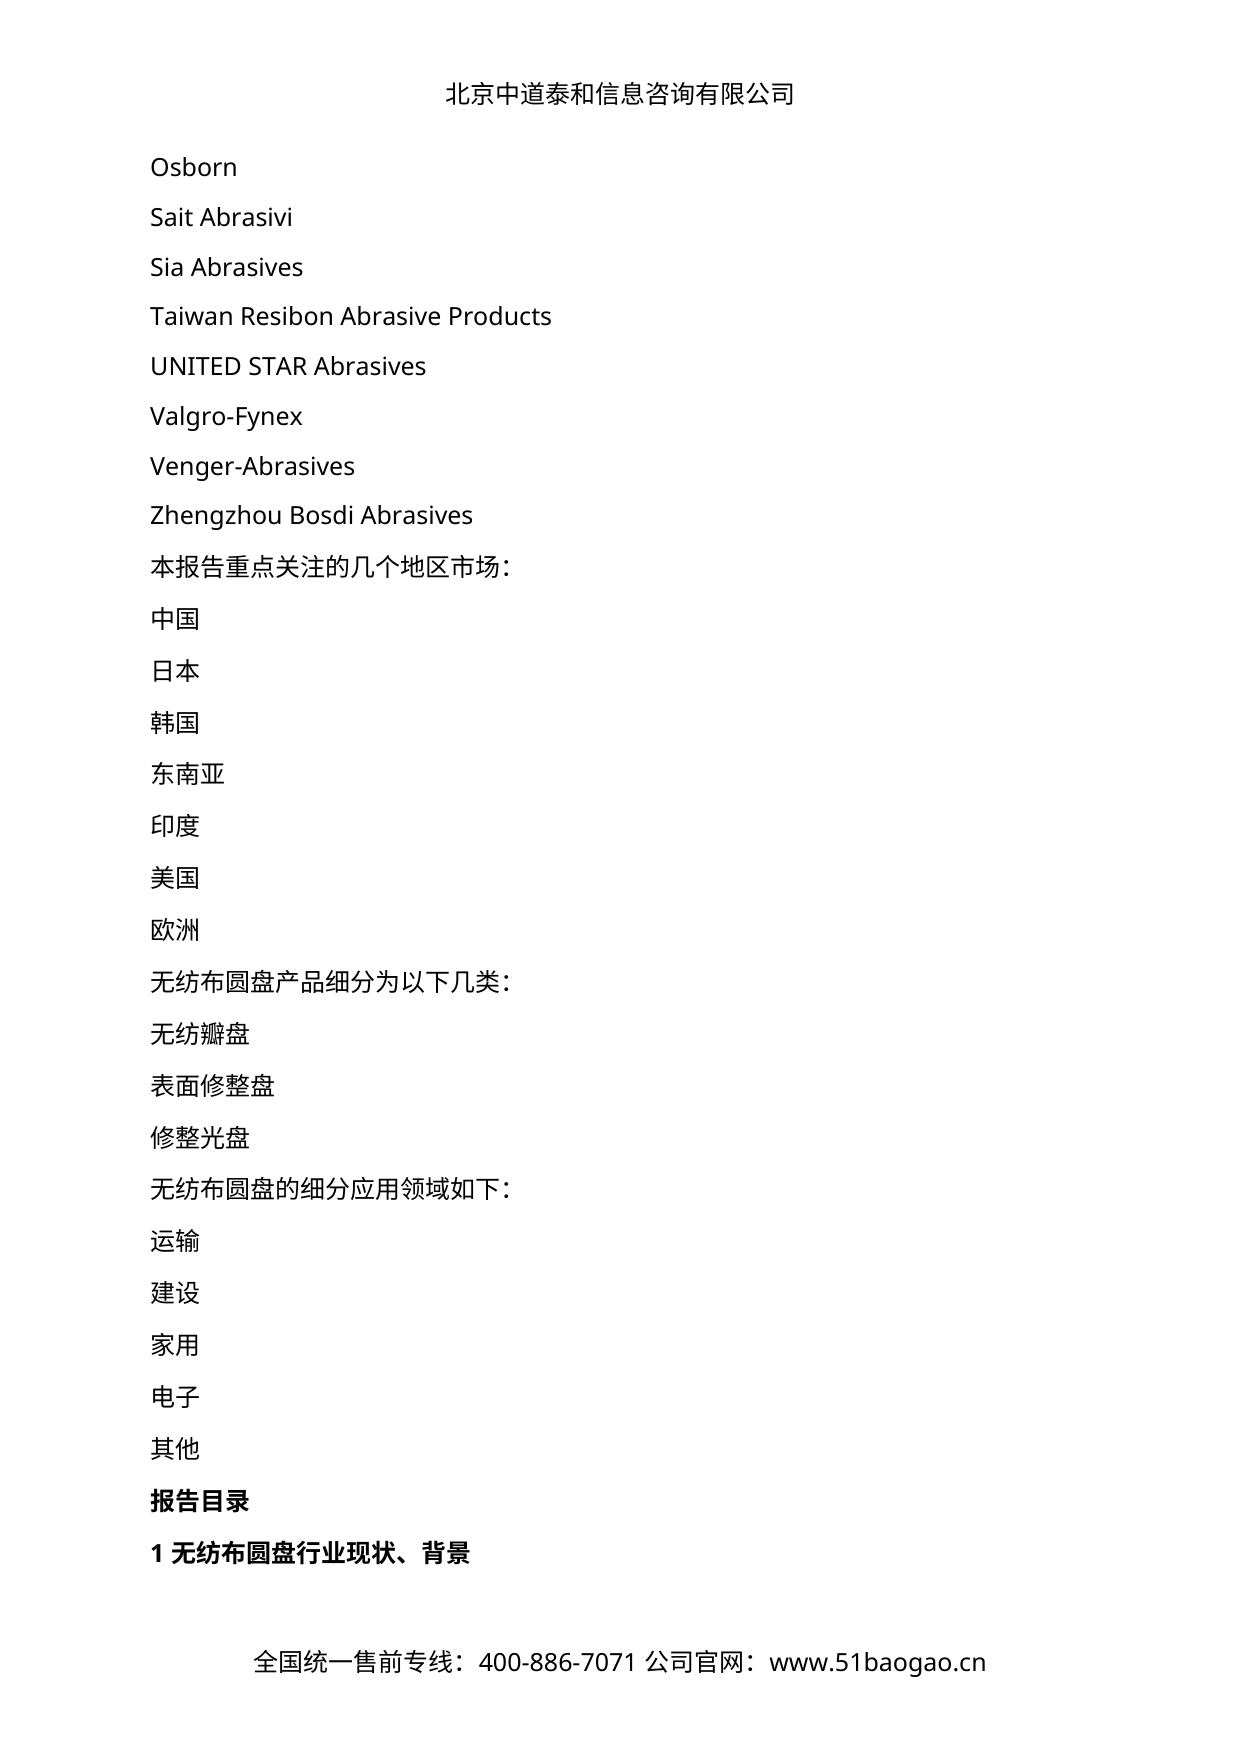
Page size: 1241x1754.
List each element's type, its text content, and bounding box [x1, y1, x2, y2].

text 中国 [150, 599, 1090, 636]
text 欧洲 [150, 911, 1090, 947]
text 报告目录 [150, 1481, 1090, 1517]
text Venger-Abrasives [150, 448, 1090, 482]
text Sia Abrasives [150, 249, 1090, 283]
text 无纺布圆盘的细分应用领域如下： [150, 1170, 1090, 1206]
text 表面修整盘 [150, 1066, 1090, 1102]
text 家用 [150, 1326, 1090, 1362]
text 其他 [150, 1429, 1090, 1466]
text Taiwan Resibon Abrasive Products [150, 299, 1090, 333]
text 运输 [150, 1222, 1090, 1258]
text Sait Abrasivi [150, 200, 1090, 234]
text 韩国 [150, 703, 1090, 739]
text Zhengzhou Bosdi Abrasives [150, 498, 1090, 532]
text 1 无纺布圆盘行业现状、背景 [150, 1533, 1090, 1569]
text 美国 [150, 859, 1090, 895]
text 印度 [150, 807, 1090, 843]
text Osborn [150, 150, 1090, 184]
text 日本 [150, 651, 1090, 687]
text 电子 [150, 1377, 1090, 1414]
text 本报告重点关注的几个地区市场： [150, 547, 1090, 584]
text 无纺瓣盘 [150, 1014, 1090, 1051]
text 建设 [150, 1274, 1090, 1310]
text 修整光盘 [150, 1118, 1090, 1154]
text Valgro-Fynex [150, 398, 1090, 432]
text UNITED STAR Abrasives [150, 349, 1090, 383]
text 无纺布圆盘产品细分为以下几类： [150, 962, 1090, 999]
text 东南亚 [150, 755, 1090, 791]
